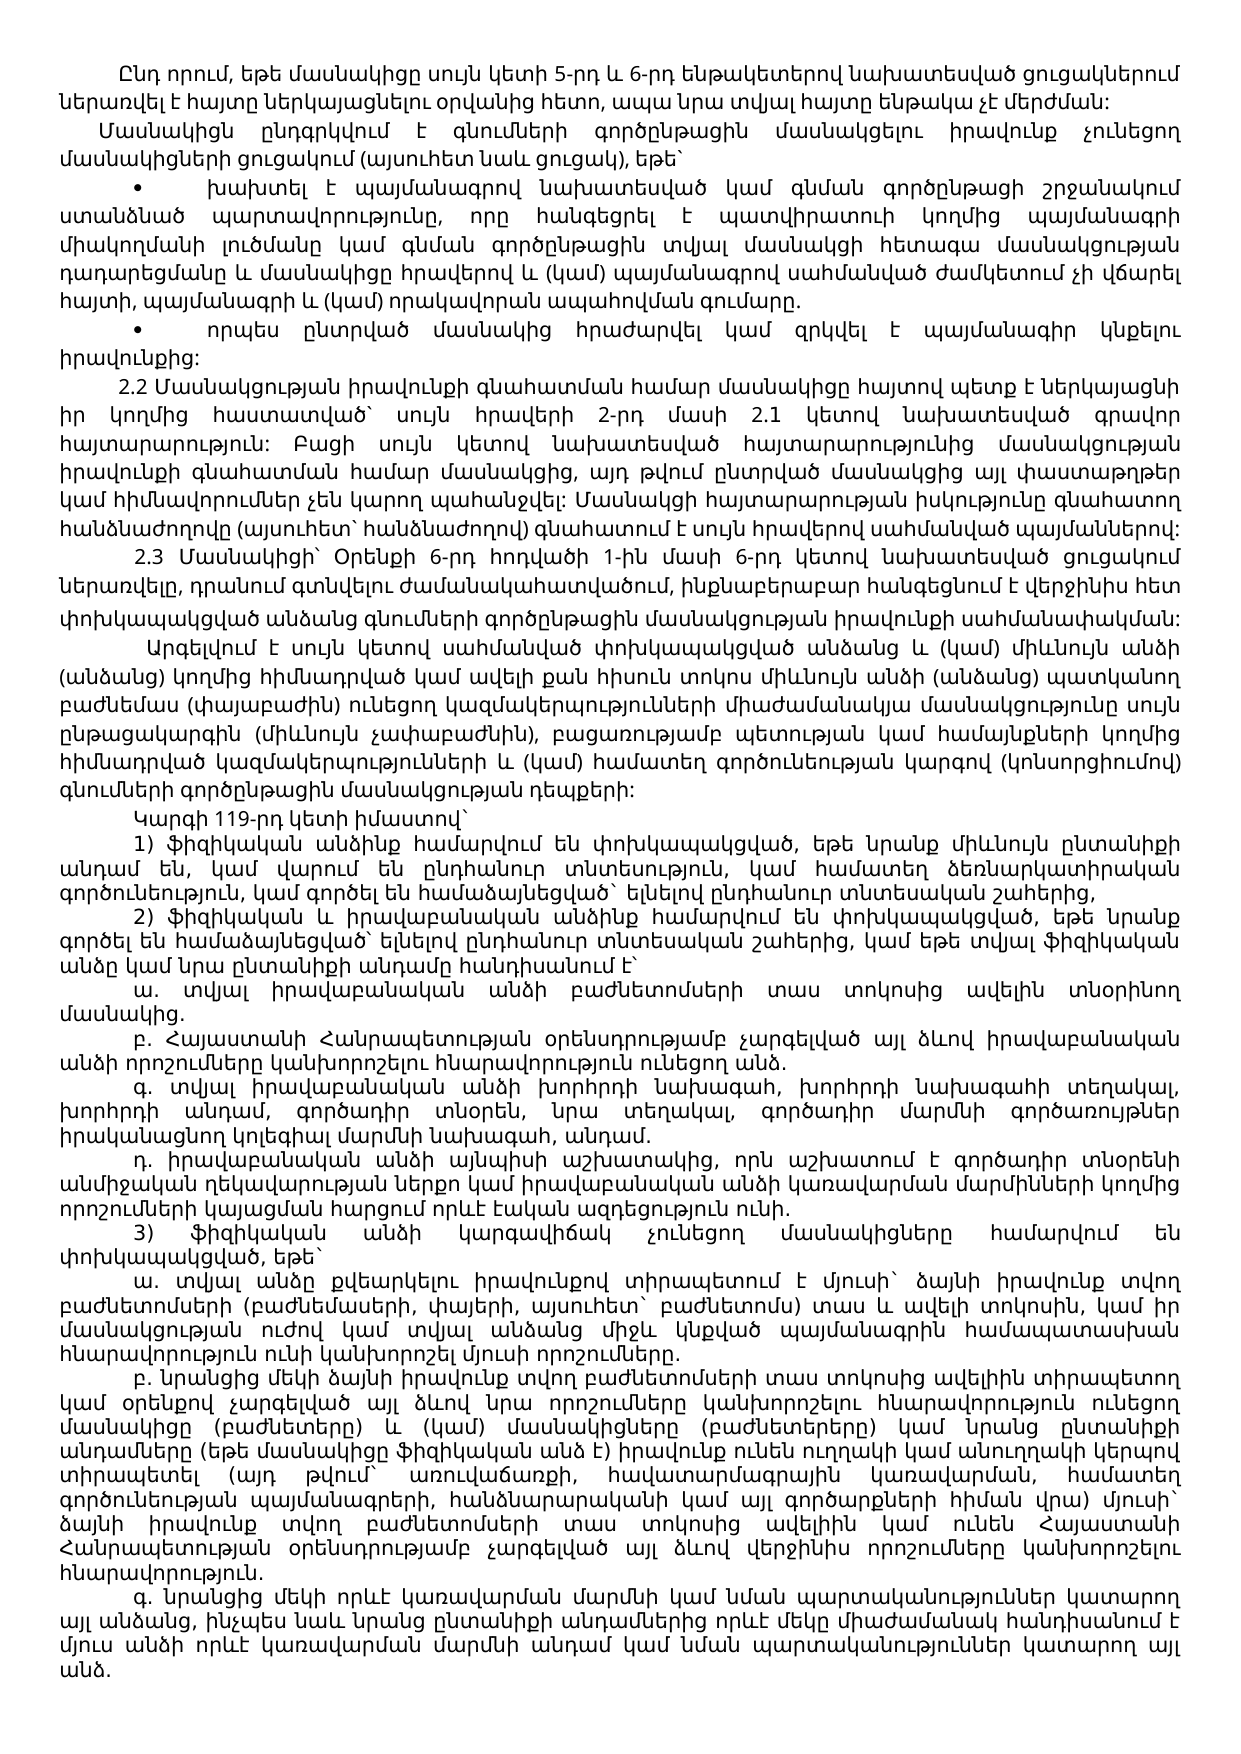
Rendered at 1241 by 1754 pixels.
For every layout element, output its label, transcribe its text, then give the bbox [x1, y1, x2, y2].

text գ. նրանցից մեկի որևէ կառավարման մարմնի կամ նման պարտականություններ կատարող այլ անձանց, ինչպես նաև նրանց ընտանիքի անդամներից որևէ մեկը միաժամանակ հանդիսանում է մյուս անձի որևէ կառավարման մարմնի անդամ կամ նման պարտականություններ կատարող այլ անձ. [59, 1585, 1181, 1682]
text բ. Հայաստանի Հանրապետության օրենսդրությամբ չարգելված այլ ձևով իրավաբանական անձի որոշումները կանխորոշելու հնարավորություն ունեցող անձ. [59, 1027, 1181, 1075]
text գ. տվյալ իրավաբանական անձի խորհրդի նախագահ, խորհրդի նախագահի տեղակալ, խորհրդի անդամ, գործադիր տնօրեն, նրա տեղակալ, գործադիր մարմնի գործառույթներ իրականացնող կոլեգիալ մարմնի նախագահ, անդամ. [59, 1075, 1181, 1148]
text 2.3 Մասնակիցի՝ Օրենքի 6-րդ հոդվածի 1-ին մասի 6-րդ կետով նախատեսված ցուցակում ներառվելը, դրանում գտնվելու ժամանակահատվածում, ինքնաբերաբար հանգեցնում է վերջինիս հետ փոխկապակցված անձանց գնումների գործընթացին մասնակցության իրավունքի սահմանափակման: [59, 542, 1181, 633]
text Ընդ որում, եթե մասնակիցը սույն կետի 5-րդ և 6-րդ ենթակետերով նախատեսված ցուցակներում ներառվել է հայտը ներկայացնելու օրվանից հետո, ապա նրա տվյալ հայտը ենթակա չէ մերժման: [59, 59, 1181, 116]
text 2) ֆիզիկական և իրավաբանական անձինք համարվում են փոխկապակցված, եթե նրանք գործել են համաձայնեցված՝ ելնելով ընդհանուր տնտեսական շահերից, կամ եթե տվյալ ֆիզիկական անձը կամ նրա ընտանիքի անդամը հանդիսանում է՝ [59, 905, 1181, 978]
text ա. տվյալ իրավաբանական անձի բաժնետոմսերի տաս տոկոսից ավելին տնօրինող մասնակից. [59, 978, 1181, 1027]
text ա. տվյալ անձը քվեարկելու իրավունքով տիրապետում է մյուսի` ձայնի իրավունք տվող բաժնետոմսերի (բաժնեմասերի, փայերի, այսուհետ` բաժնետոմս) տաս և ավելի տոկոսին, կամ իր մասնակցության ուժով կամ տվյալ անձանց միջև կնքված պայմանագրին համապատասխան հնարավորություն ունի կանխորոշել մյուսի որոշումները. [59, 1269, 1181, 1366]
text 2.2 Մասնակցության իրավունքի գնահատման համար մասնակիցը հայտով պետք է ներկայացնի իր կողմից հաստատված` սույն հրավերի 2-րդ մասի 2.1 կետով նախատեսված գրավոր հայտարարություն: Բացի սույն կետով նախատեսված հայտարարությունից մասնակցության իրավունքի գնահատման համար մասնակցից, այդ թվում ընտրված մասնակցից այլ փաստաթղթեր կամ հիմնավորումներ չեն կարող պահանջվել: Մասնակցի հայտարարության իսկությունը գնահատող հանձնաժողովը (այսուհետ` հանձնաժողով) գնահատում է սույն հրավերով սահմանված պայմաններով: [59, 372, 1181, 542]
text բ. նրանցից մեկի ձայնի իրավունք տվող բաժնետոմսերի տաս տոկոսից ավելիին տիրապետող կամ օրենքով չարգելված այլ ձևով նրա որոշումները կանխորոշելու հնարավորություն ունեցող մասնակիցը (բաժնետերը) և (կամ) մասնակիցները (բաժնետերերը) կամ նրանց ընտանիքի անդամները (եթե մասնակիցը ֆիզիկական անձ է) իրավունք ունեն ուղղակի կամ անուղղակի կերպով տիրապետել (այդ թվում` առուվաճառքի, հավատարմագրային կառավարման, համատեղ գործունեության պայմանագրերի, հանձնարարականի կամ այլ գործարքների հիման վրա) մյուսի` ձայնի իրավունք տվող բաժնետոմսերի տաս տոկոսից ավելիին կամ ունեն Հայաստանի Հանրապետության օրենսդրությամբ չարգելված այլ ձևով վերջինիս որոշումները կանխորոշելու հնարավորություն. [59, 1366, 1181, 1585]
list խախտել է պայմանագրով նախատեսված կամ գնման գործընթացի շրջանակում ստանձնած պարտավորությունը, որը հանգեցրել է պատվիրատուի կողմից պայմանագրի միակողմանի լուծմանը կամ գնման գործընթացին տվյալ մասնակցի հետագա մասնակցության դադարեցմանը և մասնակիցը հրավերով և (կամ) պայմանագրով սահմանված ժամկետում չի վճարել հայտի, պայմանագրի և (կամ) որակավորան ապահովման գումարը. [59, 173, 1181, 315]
list որպես ընտրված մասնակից հրաժարվել կամ զրկվել է պայմանագիր կնքելու իրավունքից: [59, 315, 1181, 372]
text Կարգի 119-րդ կետի իմաստով` [59, 804, 1181, 832]
text 1) ֆիզիկական անձինք համարվում են փոխկապակցված, եթե նրանք միևնույն ընտանիքի անդամ են, կամ վարում են ընդհանուր տնտեսություն, կամ համատեղ ձեռնարկատիրական գործունեություն, կամ գործել են համաձայնեցված` ելնելով ընդհանուր տնտեսական շահերից, [59, 832, 1181, 905]
text դ. իրավաբանական անձի այնպիսի աշխատակից, որն աշխատում է գործադիր տնօրենի անմիջական ղեկավարության ներքո կամ իրավաբանական անձի կառավարման մարմինների կողմից որոշումների կայացման հարցում որևէ էական ազդեցություն ունի. [59, 1148, 1181, 1221]
text Արգելվում է սույն կետով սահմանված փոխկապակցված անձանց և (կամ) միևնույն անձի (անձանց) կողմից հիմնադրված կամ ավելի քան հիսուն տոկոս միևնույն անձի (անձանց) պատկանող բաժնեմաս (փայաբաժին) ունեցող կազմակերպությունների միաժամանակյա մասնակցությունը սույն ընթացակարգին (միևնույն չափաբաժնին), բացառությամբ պետության կամ համայնքների կողմից հիմնադրված կազմակերպությունների և (կամ) համատեղ գործունեության կարգով (կոնսորցիումով) գնումների գործընթացին մասնակցության դեպքերի: [59, 633, 1181, 804]
text Մասնակիցն ընդգրկվում է գնումների գործընթացին մասնակցելու իրավունք չունեցող մասնակիցների ցուցակում (այսուհետ նաև ցուցակ), եթե` [59, 116, 1181, 173]
text 3) ֆիզիկական անձի կարգավիճակ չունեցող մասնակիցները համարվում են փոխկապակցված, եթե` [59, 1221, 1181, 1269]
